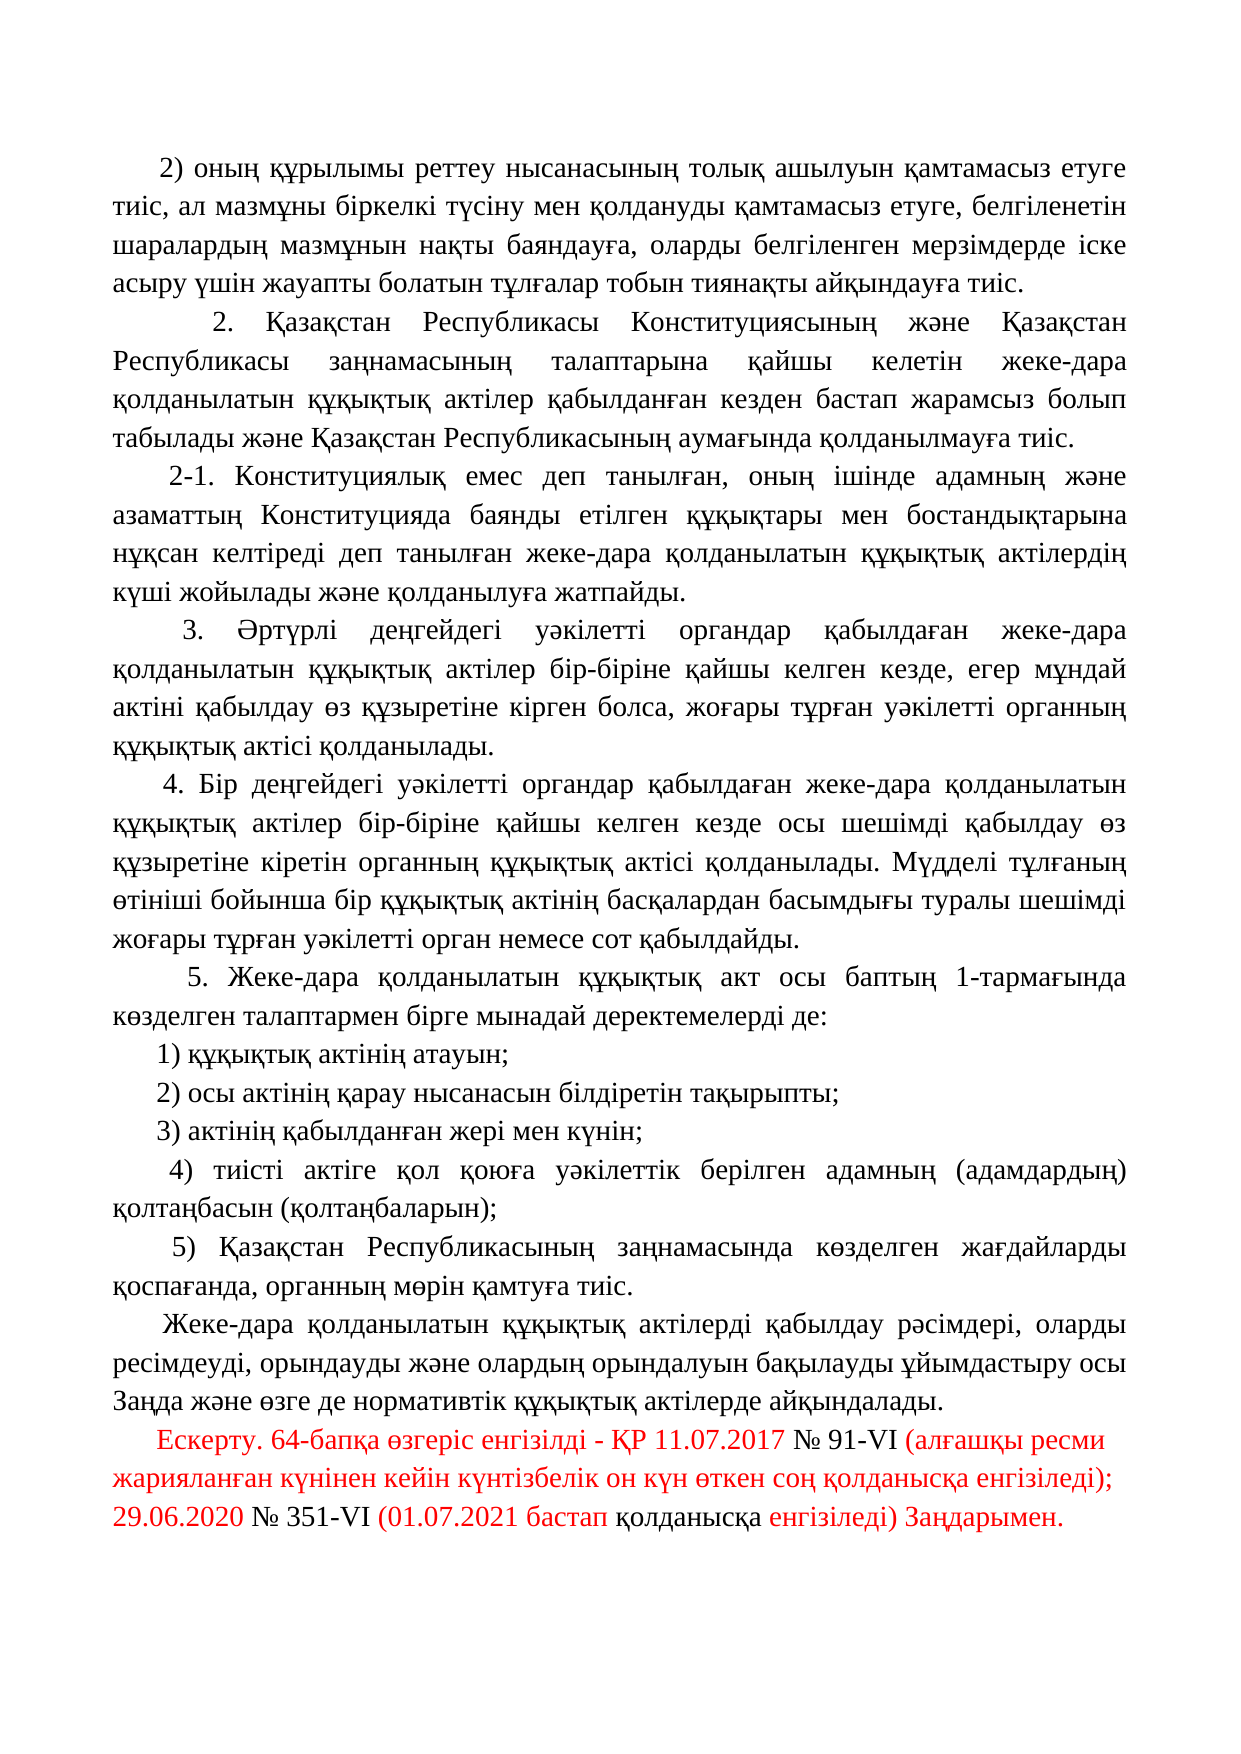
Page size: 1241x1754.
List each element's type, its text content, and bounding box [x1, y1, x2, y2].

text 5) Қазақстан Республикасының заңнамасында көзделген жағдайларды қоспағанда, органның мөрін қамтуға тиіс. [112, 1229, 1128, 1301]
text 2. Қазақстан Республикасы Конституциясының және Қазақстан Республикасы заңнамасының талаптарына қайшы келетін жеке-дара қолданылатын құқықтық актілер қабылданған кезден бастап жарамсыз болып табылады және Қазақстан Республикасының аумағында қолданылмауға тиіс. [112, 304, 1128, 453]
text 4. Бір деңгейдегі уәкілетті органдар қабылдаған жеке-дара қолданылатын құқықтық актілер бір-біріне қайшы келген кезде осы шешімді қабылдау өз құзыретіне кіретін органның құқықтық актісі қолданылады. Мүдделі тұлғаның өтініші бойынша бір құқықтық актінің басқалардан басымдығы туралы шешімді жоғары тұрған уәкілетті орган немесе сот қабылдайды. [112, 767, 1128, 954]
text 4) тиісті актіге қол қоюға уәкілеттік берілген адамның (адамдардың) қолтаңбасын (қолтаңбаларын); [112, 1152, 1128, 1224]
text 3. Әртүрлі деңгейдегі уәкілетті органдар қабылдаған жеке-дара қолданылатын құқықтық актілер бір-біріне қайшы келген кезде, егер мұндай актіні қабылдау өз құзыретіне кірген болса, жоғары тұрған уәкілетті органның құқықтық актісі қолданылады. [112, 612, 1128, 762]
text 5. Жеке-дара қолданылатын құқықтық акт осы баптың 1-тармағында көзделген талаптармен бірге мынадай деректемелерді де: [112, 959, 1128, 1031]
text 3) актінің қабылданған жері мен күнін; [112, 1113, 1128, 1147]
text 2) оның құрылымы реттеу нысанасының толық ашылуын қамтамасыз етуге тиіс, ал мазмұны біркелкі түсіну мен қолдануды қамтамасыз етуге, белгіленетін шаралардың мазмұнын нақты баяндауға, оларды белгіленген мерзімдерде іске асыру үшін жауапты болатын тұлғалар тобын тиянақты айқындауға тиіс. [112, 150, 1128, 299]
text 2) осы актінің қарау нысанасын білдіретін тақырыпты; [112, 1075, 1128, 1108]
text 2-1. Конституциялық емес деп танылған, оның ішінде адамның және азаматтың Конституцияда баянды етілген құқықтары мен бостандықтарына нұқсан келтіреді деп танылған жеке-дара қолданылатын құқықтық актілердің күші жойылады және қолданылуға жатпайды. [112, 458, 1128, 607]
text 1) құқықтық актінің атауын; [112, 1036, 1128, 1070]
text Жеке-дара қолданылатын құқықтық актілерді қабылдау рәсімдері, оларды ресімдеуді, орындауды және олардың орындалуын бақылауды ұйымдастыру осы Заңда және өзге де нормативтік құқықтық актілерде айқындалады. [112, 1306, 1128, 1417]
text Ескерту. 64-бапқа өзгеріс енгізілді - ҚР 11.07.2017 № 91-VI (алғашқы ресми жарияланған күнінен кейін күнтізбелік он күн өткен соң қолданысқа енгізіледі); 29.06.2020 № 351-VI (01.07.2021 бастап қолданысқа енгізіледі) Заңдарымен. [112, 1422, 1128, 1563]
